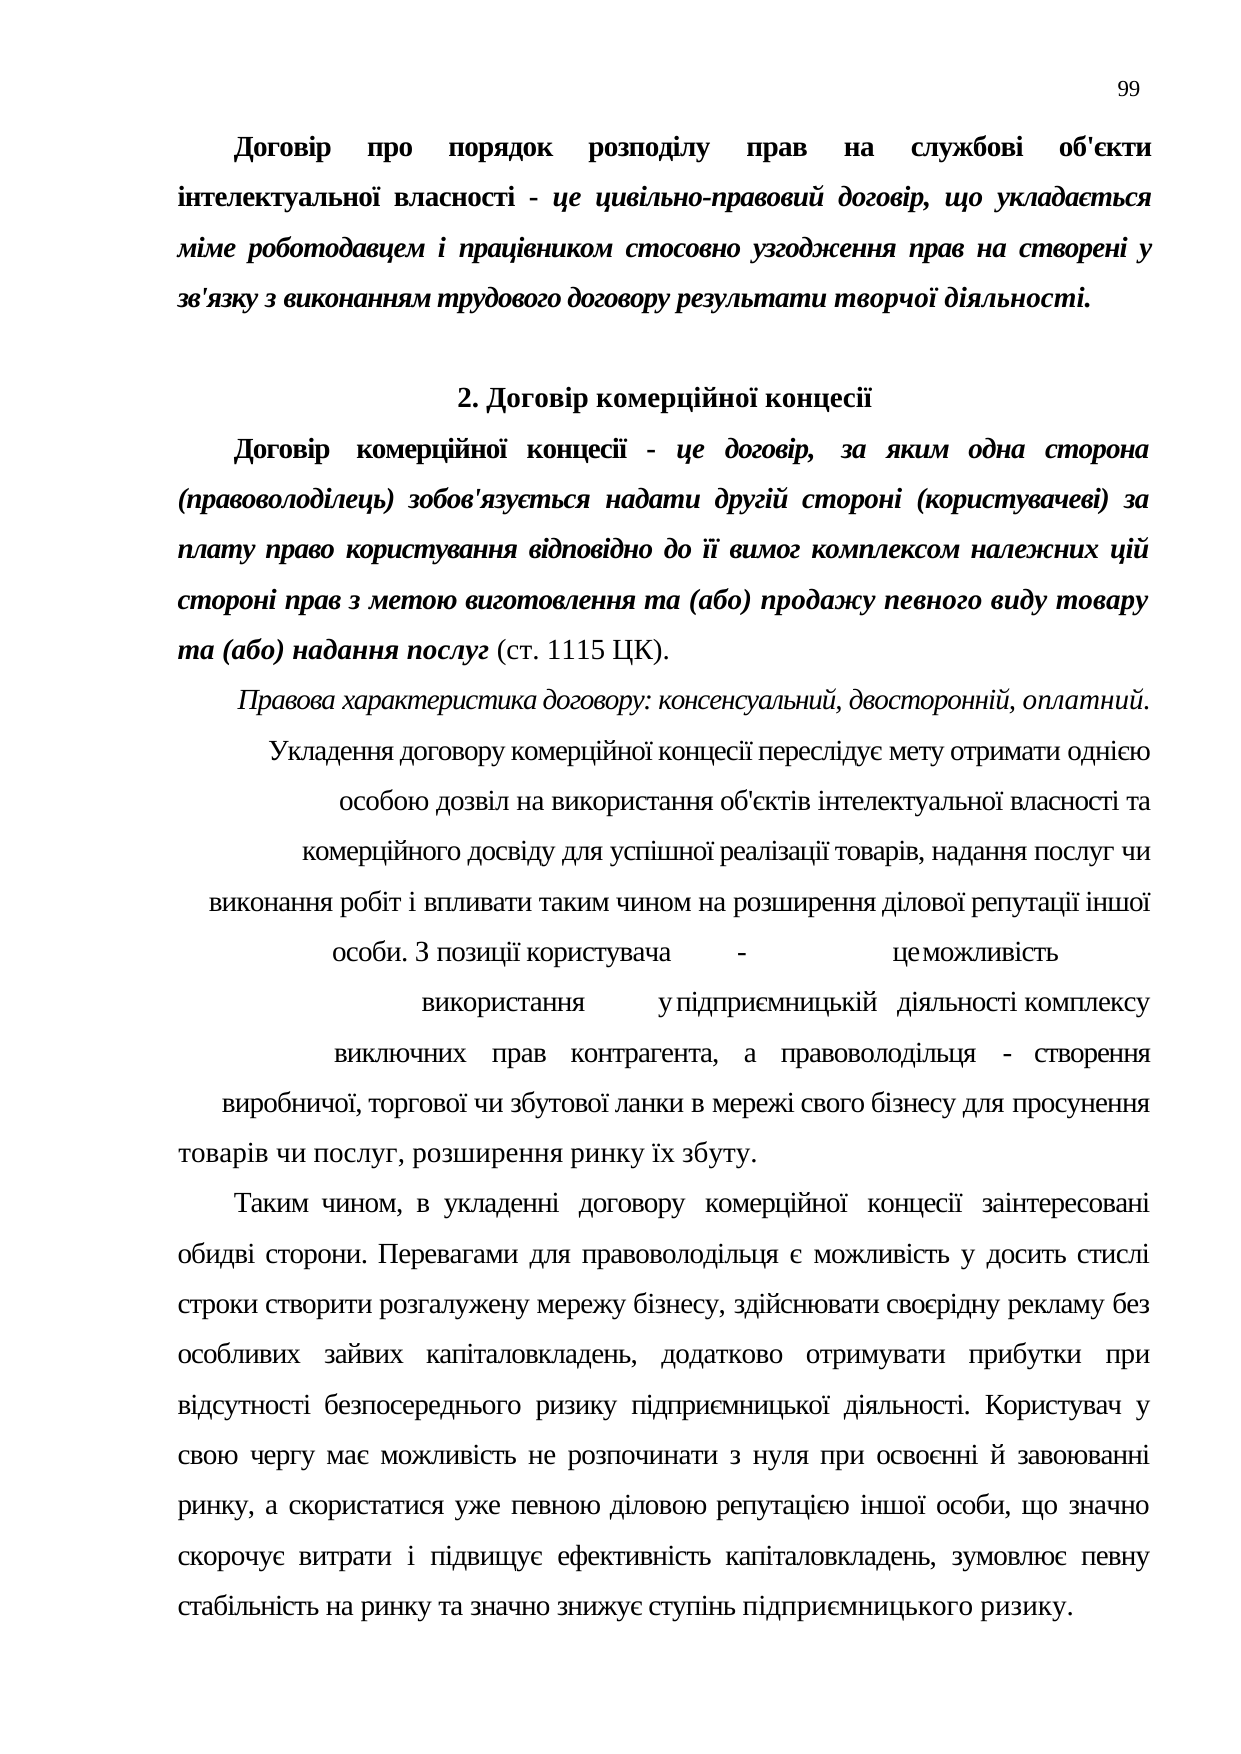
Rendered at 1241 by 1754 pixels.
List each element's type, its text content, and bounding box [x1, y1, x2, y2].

text Договір про порядок розподілу прав на службові об'єкти інтелектуальної власності - це цивільно-правовий договір, що укладається міме роботодавцем і працівником стосовно узгодження прав на створені у зв'язку з виконанням трудового договору результати творчої діяльності. [177, 129, 1152, 313]
subtitle Договір комерційної концесії - це договір, за яким одна сторона (правоволоділець) зобов'язується надати другій стороні (користувачеві) за плату право користування відповідно до її вимог комплексом належних цій стороні прав з метою виготовлення та (або) продажу певного виду товару та (або) надання послуг (ст. 1115 ЦК). [177, 431, 1149, 666]
text Таким чином, в укладенні договору комерційної концесії заінтересовані обидві сторони. Перевагами для правоволодільця є можливість у досить стислі строки створити розгалужену мережу бізнесу, здійснювати своєрідну рекламу без особливих зайвих капіталовкладень, додатково отримувати прибутки при відсутності безпосереднього ризику підприємницької діяльності. Користувач у свою чергу має можливість не розпочинати з нуля при освоєнні й завоюванні ринку, а скористатися уже певною діловою репутацією іншої особи, що значно скорочує витрати і підвищує ефективність капіталовкладень, зумовлює певну стабільність на ринку та значно знижує ступінь підприємницького ризику. [177, 1186, 1150, 1622]
text Правова характеристика договору: консенсуальний, двосторонній, оплатний. Укладення договору комерційної концесії переслідує мету отримати однією особою дозвіл на використання об'єктів інтелектуальної власності та комерційного досвіду для успішної реалізації товарів, надання послуг чи виконання робіт і впливати таким чином на розширення ділової репутації іншої особи. З позиції користувача - це можливість використання у підприємницькій діяльності комплексу виключних прав контрагента, а правоволодільця - створення виробничої, торгової чи збутової ланки в мережі свого бізнесу для просунення [178, 682, 1151, 1118]
subtitle Договір комерційної концесії [457, 381, 1165, 414]
text товарів чи послуг, розширення ринку їх збуту. [178, 1135, 1165, 1169]
